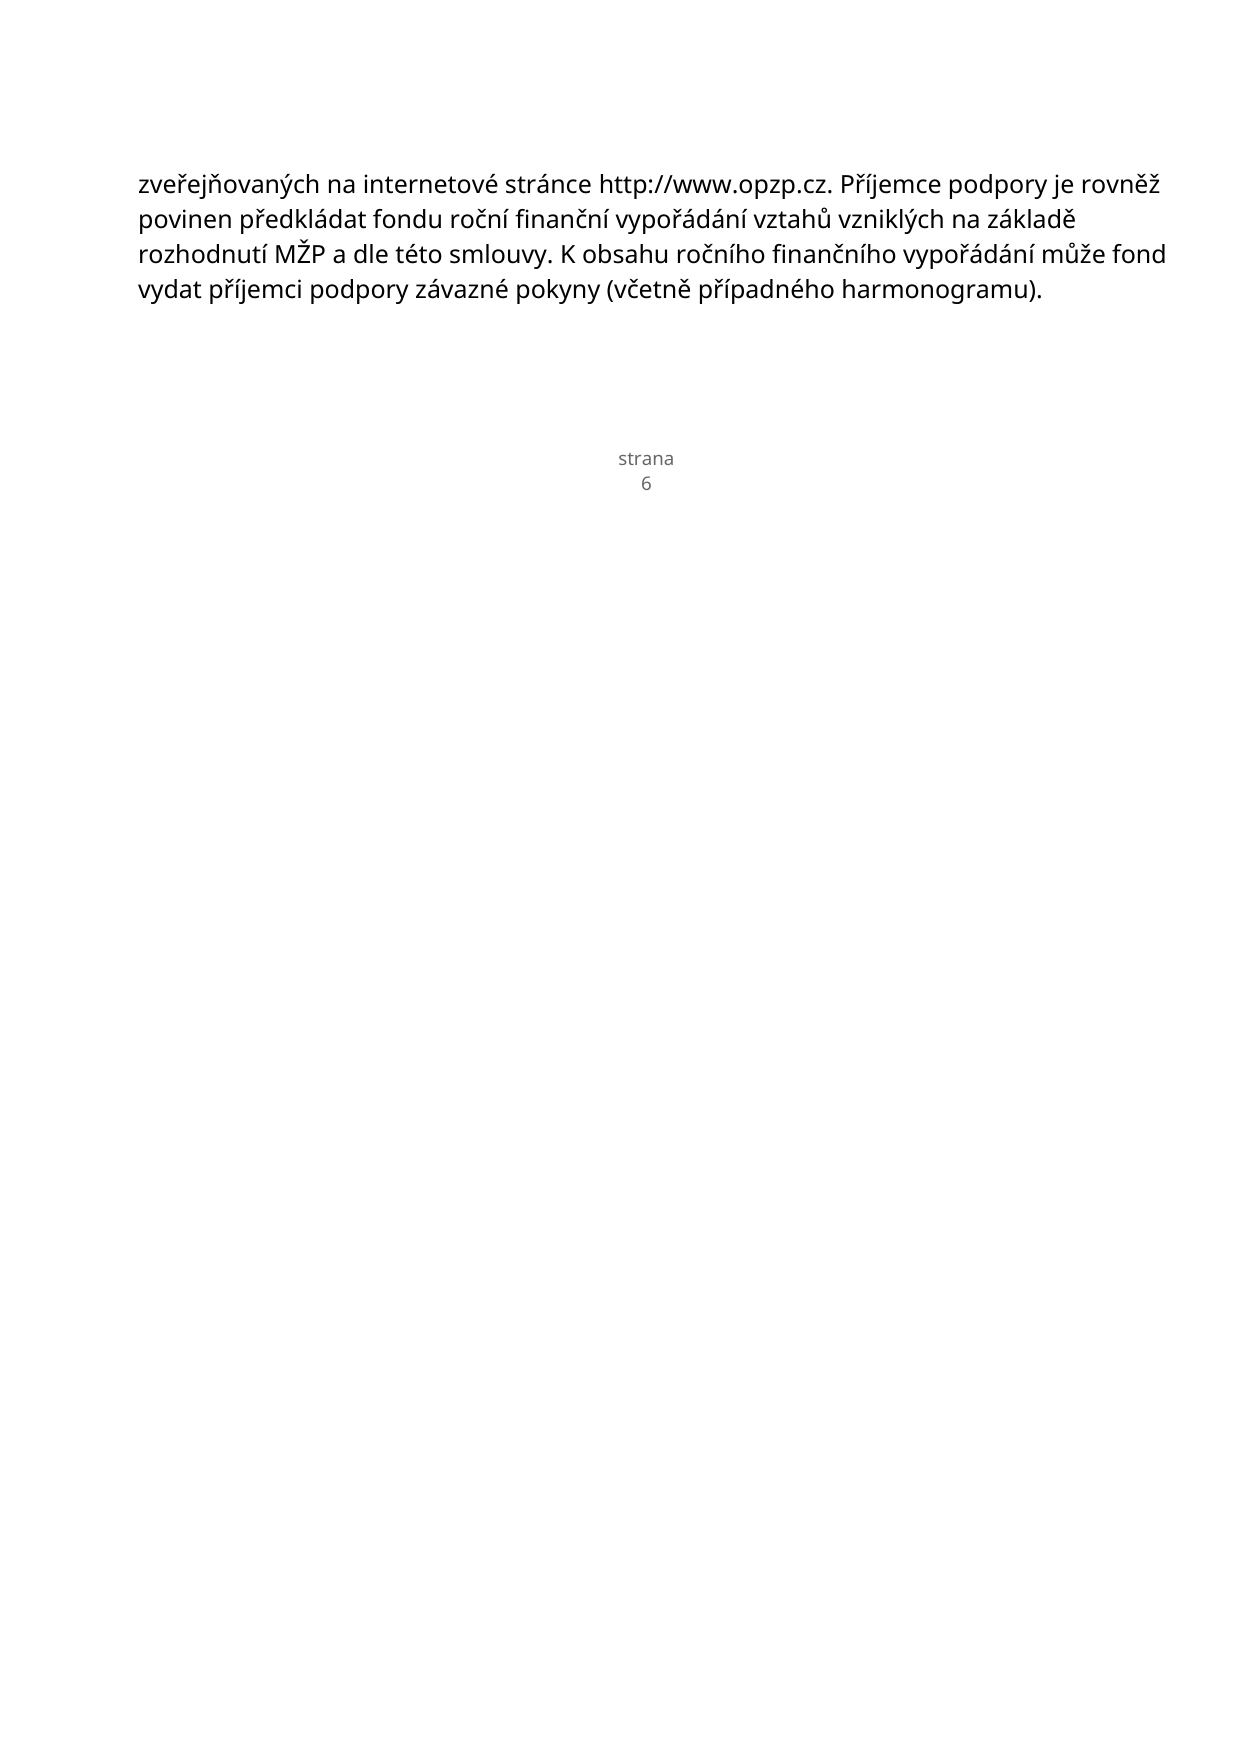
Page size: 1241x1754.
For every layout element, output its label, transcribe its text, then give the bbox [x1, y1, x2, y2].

text strana 6 [610, 445, 682, 496]
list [107, 167, 1172, 306]
